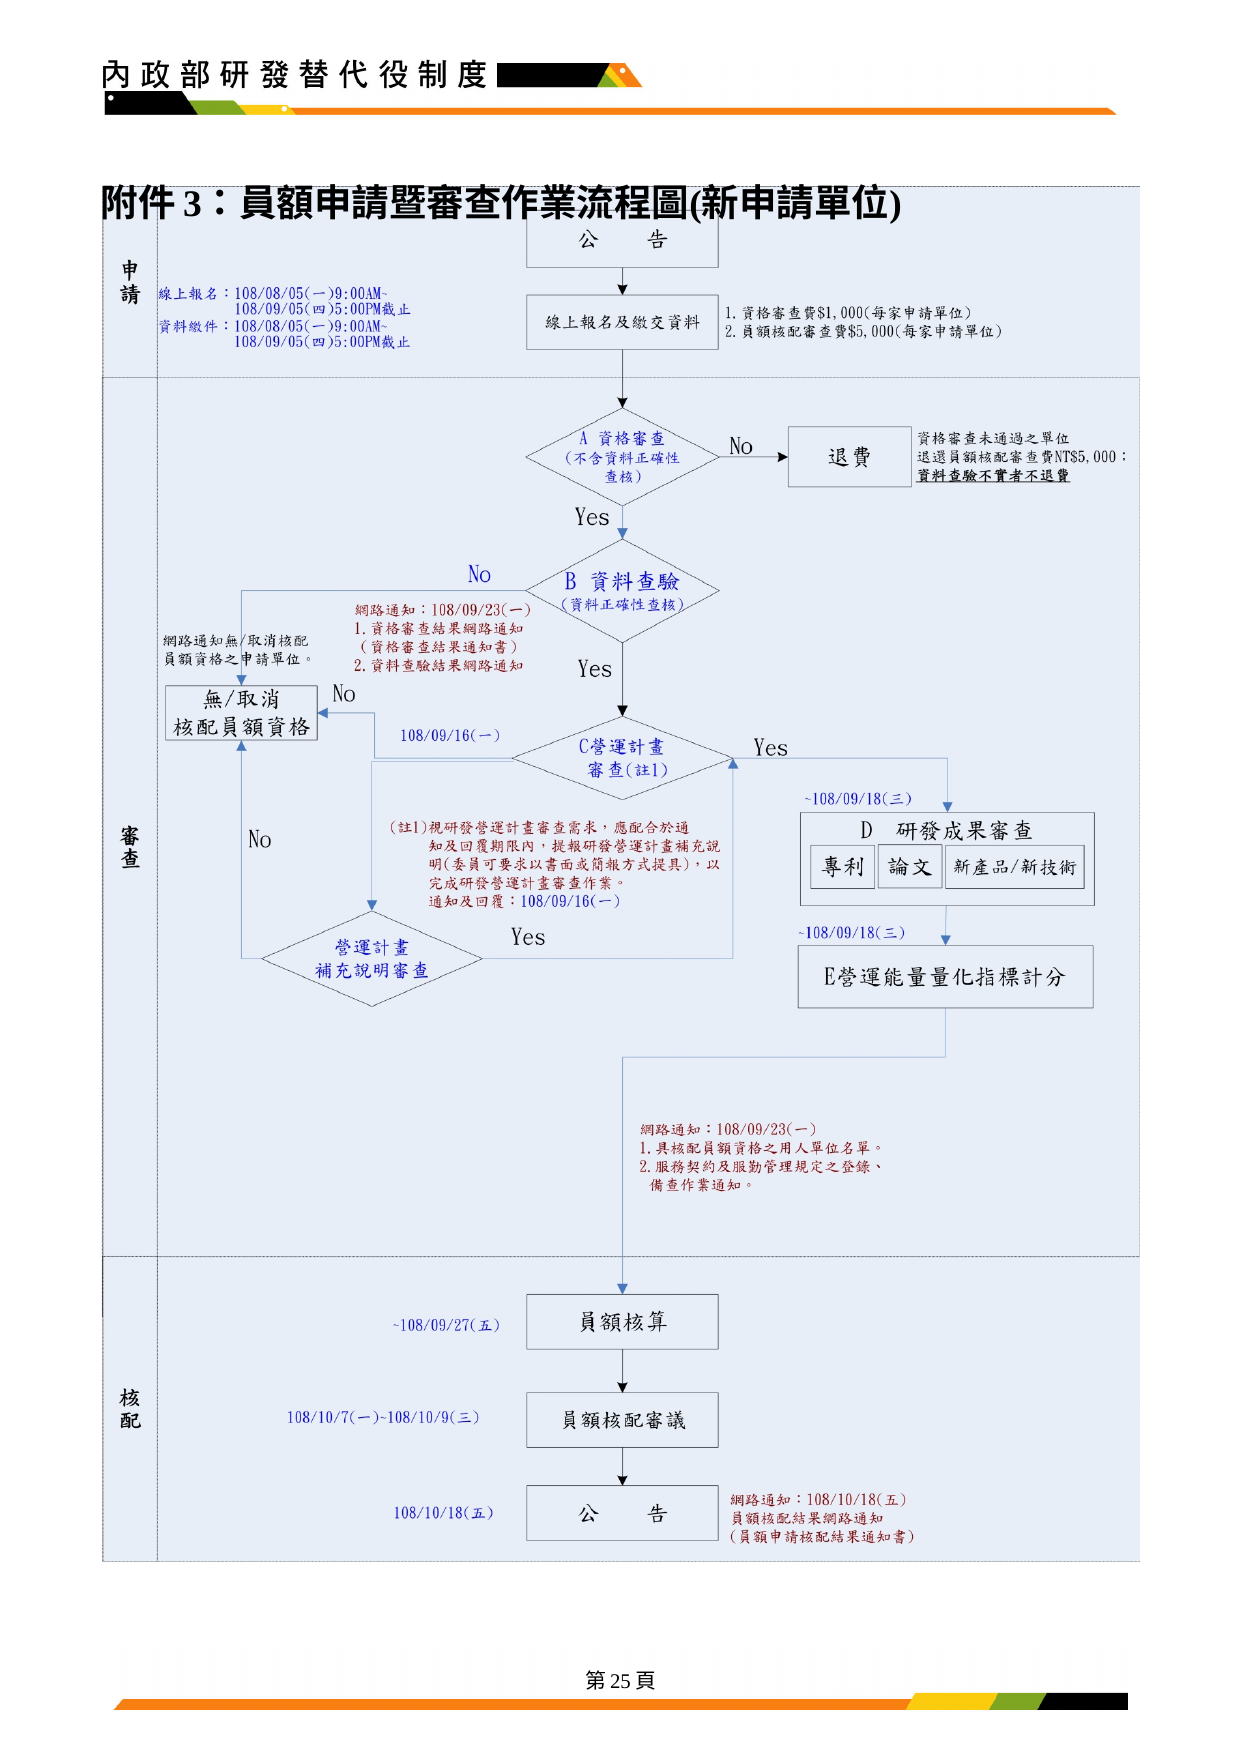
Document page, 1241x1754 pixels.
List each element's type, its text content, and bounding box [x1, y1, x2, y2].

text 附件3：員額申請暨審查作業流程圖(新申請單位) [100, 162, 1140, 237]
picture [100, 59, 1117, 123]
picture [113, 1640, 1128, 1713]
picture [101, 237, 1140, 1562]
